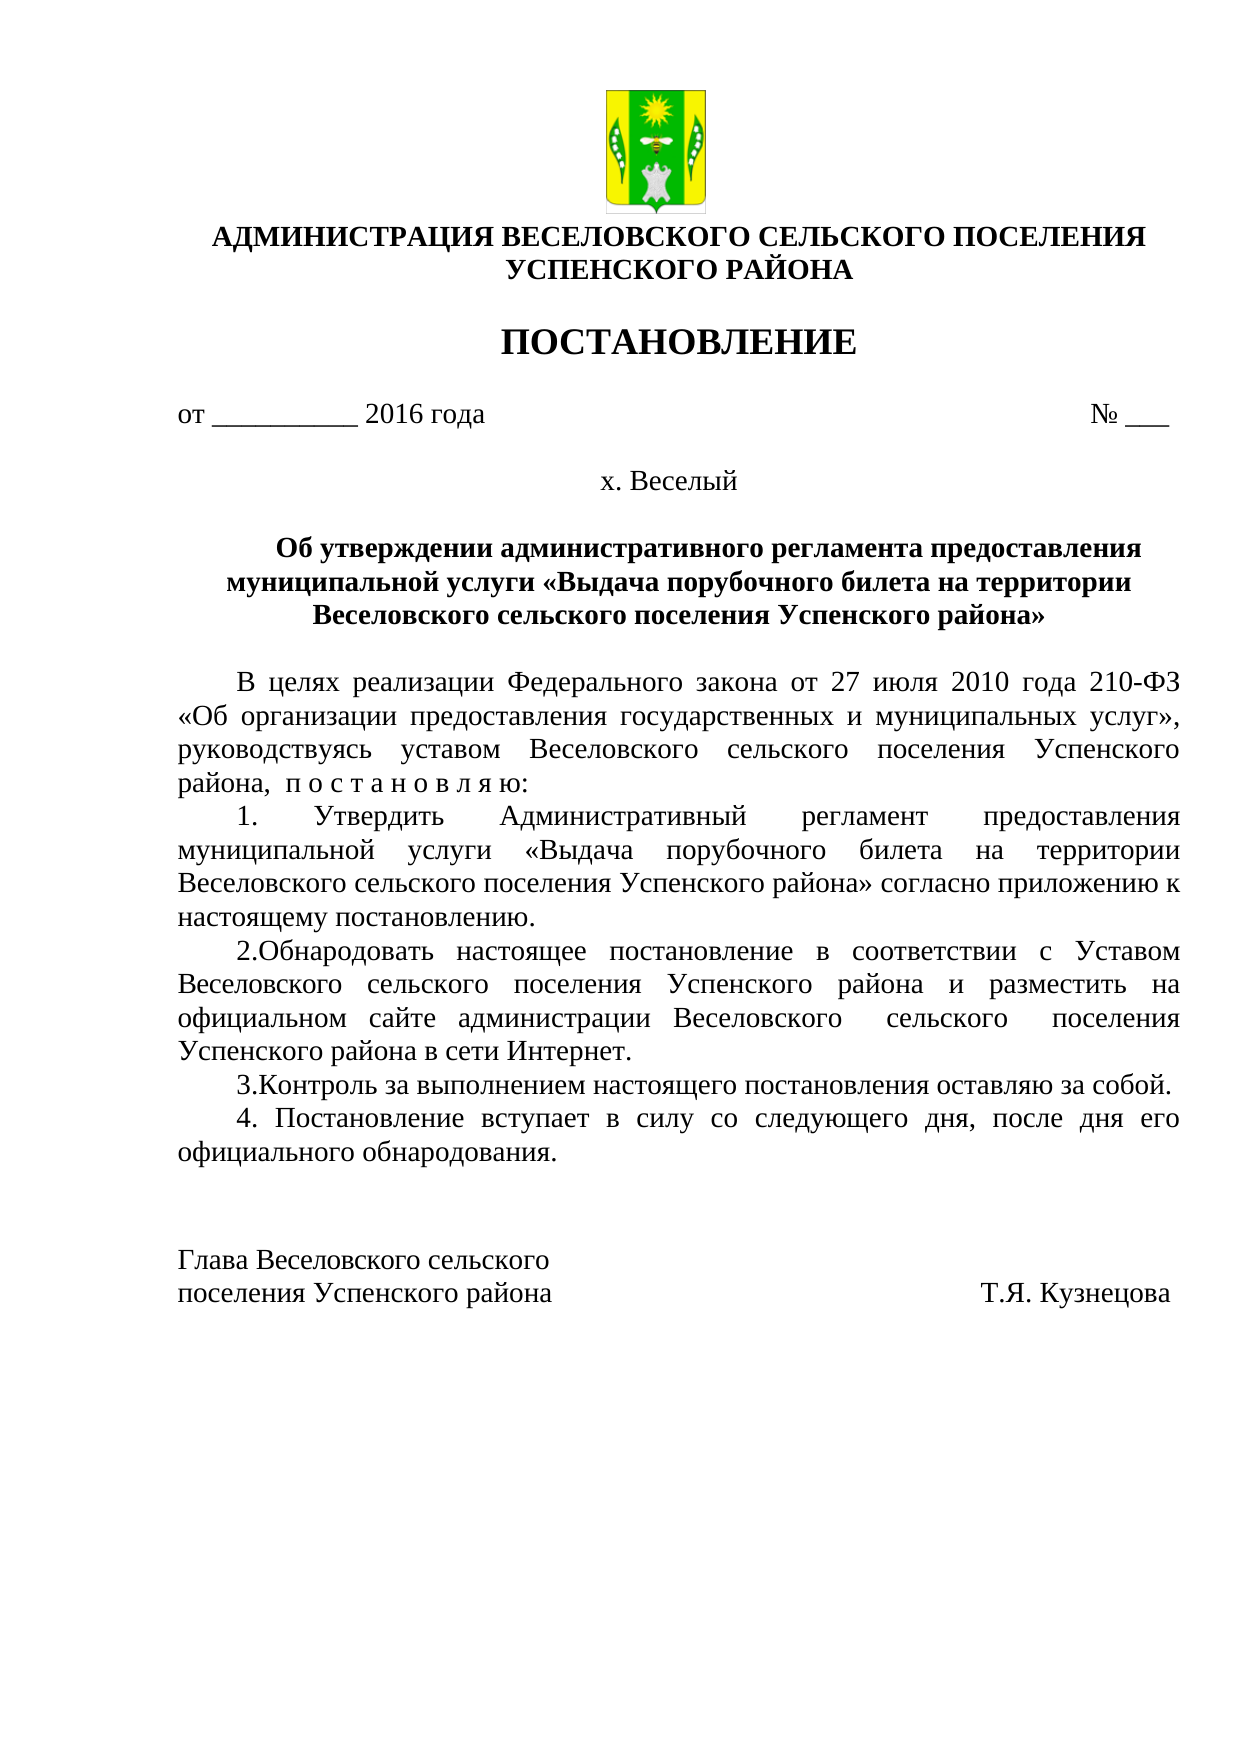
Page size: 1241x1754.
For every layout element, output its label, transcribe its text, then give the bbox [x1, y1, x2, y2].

text ПОСТАНОВЛЕНИЕ [177, 319, 1181, 362]
picture [604, 89, 708, 216]
text 4. Постановление вступает в силу со следующего дня, после дня его официального обнародования. [177, 1100, 1181, 1167]
text 3.Контроль за выполнением настоящего постановления оставляю за собой. [177, 1067, 1181, 1100]
text поселения Успенского района Т.Я. Кузнецова [177, 1276, 1181, 1309]
text 2.Обнародовать настоящее постановление в соответствии с Уставом Веселовского сельского поселения Успенского района и разместить на официальном сайте администрации Веселовского сельского поселения Успенского района в сети Интернет. [177, 933, 1181, 1067]
text х. Веселый [177, 463, 1181, 497]
text от __________ 2016 года № ___ [177, 396, 1181, 429]
text В целях реализации Федерального закона от 27 июля 2010 года 210-ФЗ «Об организации предоставления государственных и муниципальных услуг», руководствуясь уставом Веселовского сельского поселения Успенского района, п о с т а н о в л я ю: [177, 664, 1181, 798]
text Об утверждении административного регламента предоставления муниципальной услуги «Выдача порубочного билета на территории Веселовского сельского поселения Успенского района» [177, 530, 1181, 631]
text Глава Веселовского сельского [177, 1242, 1181, 1276]
text АДМИНИСТРАЦИЯ ВЕСЕЛОВСКОГО СЕЛЬСКОГО ПОСЕЛЕНИЯ УСПЕНСКОГО РАЙОНА [177, 219, 1181, 286]
text 1. Утвердить Административный регламент предоставления муниципальной услуги «Выдача порубочного билета на территории Веселовского сельского поселения Успенского района» согласно приложению к настоящему постановлению. [177, 798, 1181, 933]
